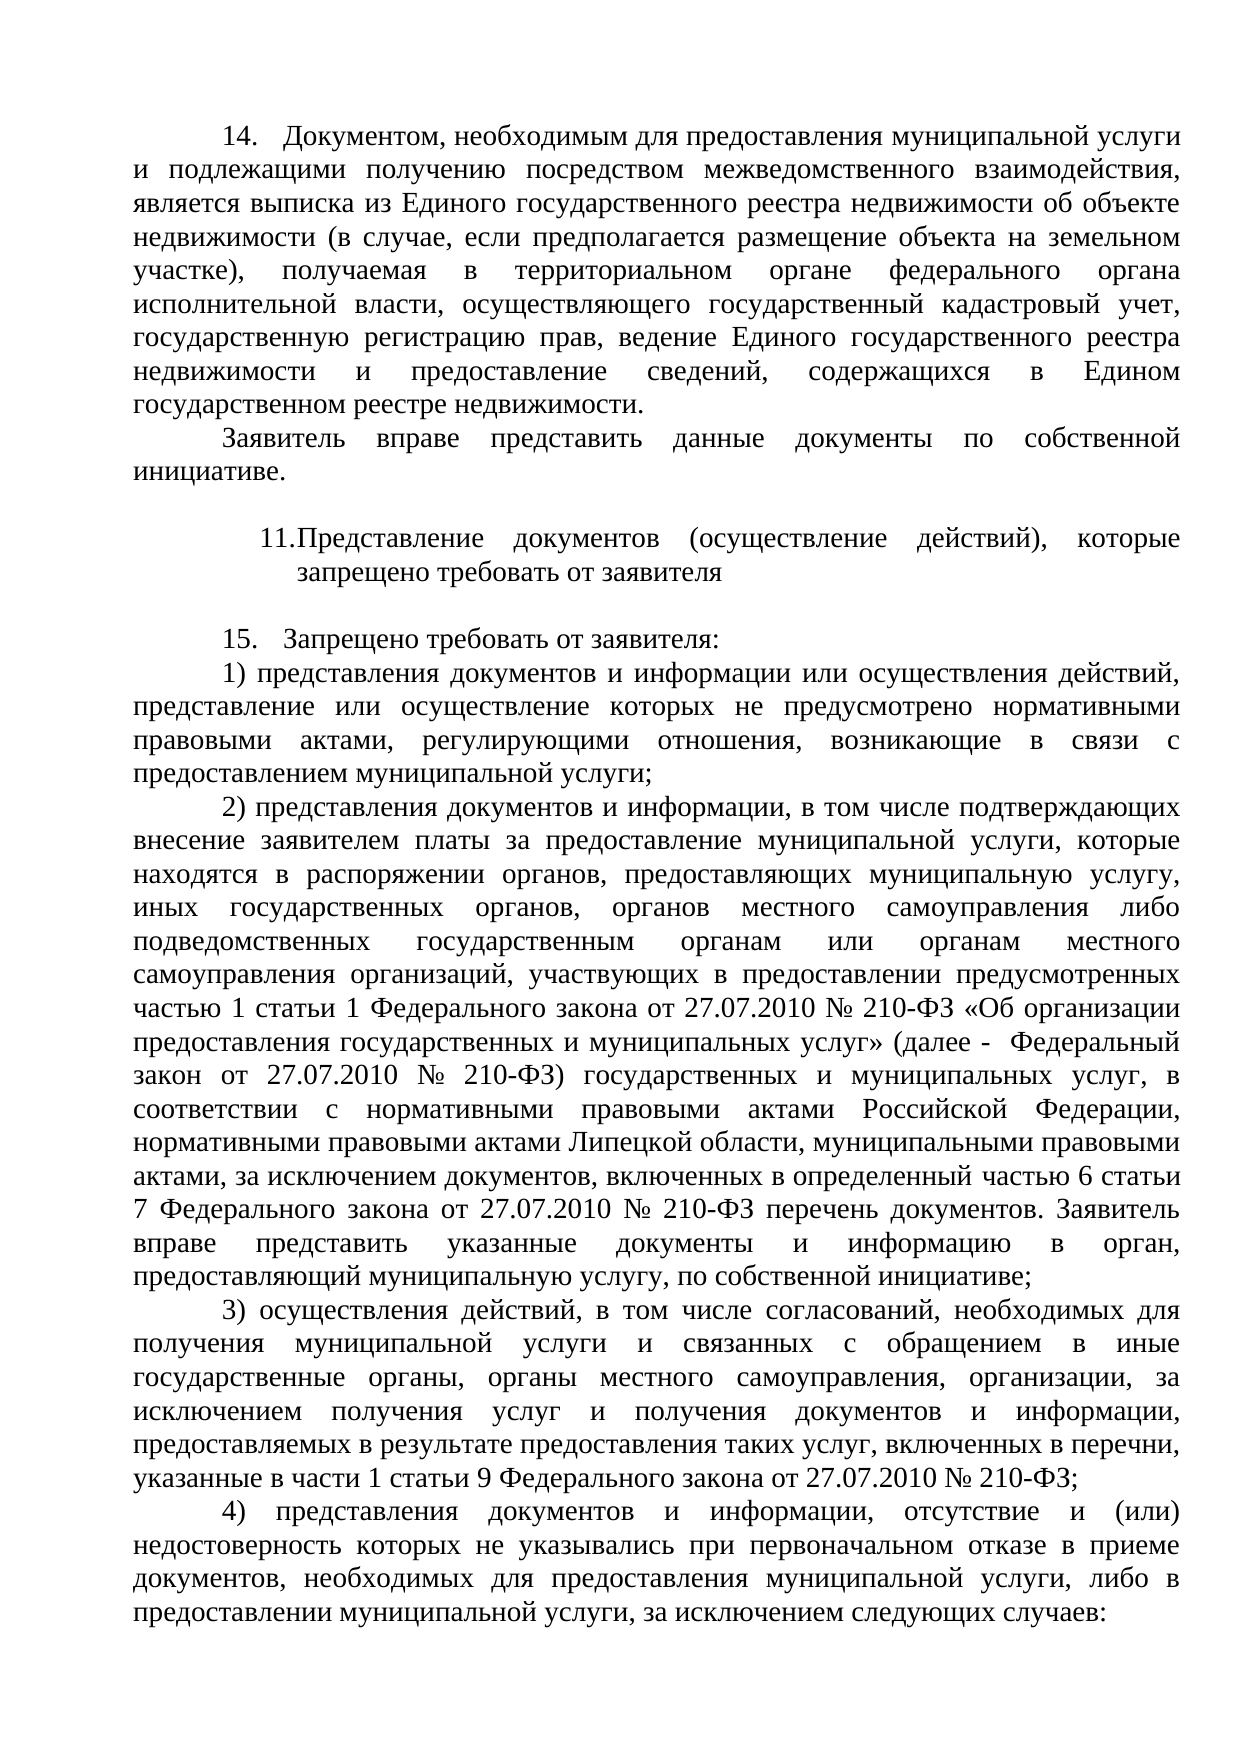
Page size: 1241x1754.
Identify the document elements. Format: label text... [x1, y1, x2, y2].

list Представление документов (осуществление действий), которые запрещено требовать от заявителя [259, 521, 1181, 588]
list Заявитель вправе представить данные документы по собственной инициативе. [133, 420, 1181, 487]
list Документом, необходимым для предоставления муниципальной услуги и подлежащими получению посредством межведомственного взаимодействия, является выписка из Единого государственного реестра недвижимости об объекте недвижимости (в случае, если предполагается размещение объекта на земельном участке), получаемая в территориальном органе федерального органа исполнительной власти, осуществляющего государственный кадастровый учет, государственную регистрацию прав, ведение Единого государственного реестра недвижимости и предоставление сведений, содержащихся в Едином государственном реестре недвижимости. [133, 118, 1181, 420]
text 1) представления документов и информации или осуществления действий, представление или осуществление которых не предусмотрено нормативными правовыми актами, регулирующими отношения, возникающие в связи с предоставлением муниципальной услуги; [133, 655, 1181, 789]
text 3) осуществления действий, в том числе согласований, необходимых для получения муниципальной услуги и связанных с обращением в иные государственные органы, органы местного самоуправления, организации, за исключением получения услуг и получения документов и информации, предоставляемых в результате предоставления таких услуг, включенных в перечни, указанные в части 1 статьи 9 Федерального закона от 27.07.2010 № 210-ФЗ; [133, 1292, 1181, 1493]
text 4) представления документов и информации, отсутствие и (или) недостоверность которых не указывались при первоначальном отказе в приеме документов, необходимых для предоставления муниципальной услуги, либо в предоставлении муниципальной услуги, за исключением следующих случаев: [133, 1493, 1181, 1627]
list Запрещено требовать от заявителя: [133, 621, 1181, 655]
text 2) представления документов и информации, в том числе подтверждающих внесение заявителем платы за предоставление муниципальной услуги, которые находятся в распоряжении органов, предоставляющих муниципальную услугу, иных государственных органов, органов местного самоуправления либо подведомственных государственным органам или органам местного самоуправления организаций, участвующих в предоставлении предусмотренных частью 1 статьи 1 Федерального закона от 27.07.2010 № 210-ФЗ «Об организации предоставления государственных и муниципальных услуг» (далее - Федеральный закон от 27.07.2010 № 210-ФЗ) государственных и муниципальных услуг, в соответствии с нормативными правовыми актами Российской Федерации, нормативными правовыми актами Липецкой области, муниципальными правовыми актами, за исключением документов, включенных в определенный частью 6 статьи 7 Федерального закона от 27.07.2010 № 210-ФЗ перечень документов. Заявитель вправе представить указанные документы и информацию в орган, предоставляющий муниципальную услугу, по собственной инициативе; [133, 789, 1181, 1292]
